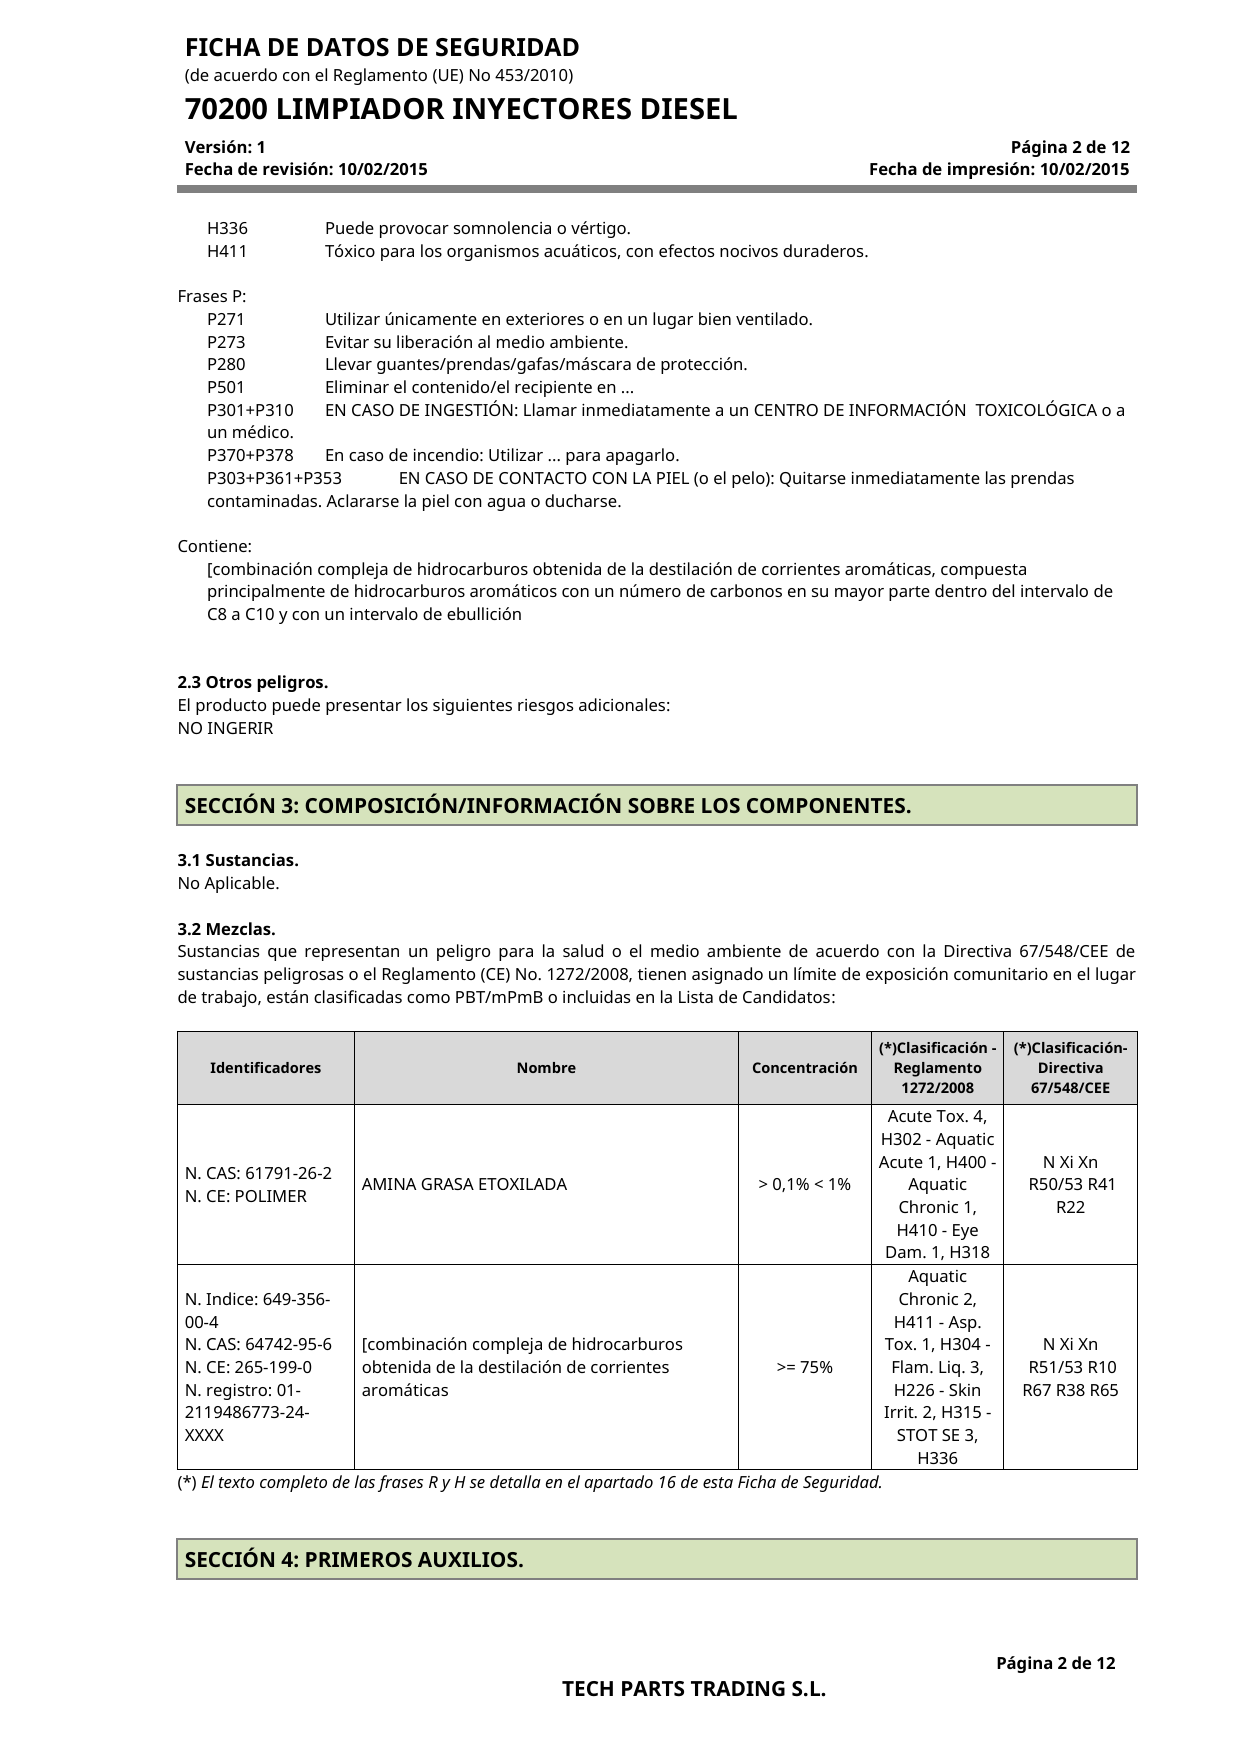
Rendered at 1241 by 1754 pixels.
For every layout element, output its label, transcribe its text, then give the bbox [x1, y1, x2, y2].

text El producto puede presentar los siguientes riesgos adicionales: [177, 693, 1137, 716]
table_header Nombre [355, 1032, 738, 1104]
table_cell N. Indice: 649-356-00-4 N. CAS: 64742-95-6 N. CE: 265-199-0 N. registro: 01-2119486773-24-XXXX [178, 1265, 354, 1469]
table_header Concentración [739, 1032, 871, 1104]
text H336 Puede provocar somnolencia o vértigo. [207, 217, 1137, 239]
text P303+P361+P353 EN CASO DE CONTACTO CON LA PIEL (o el pelo): Quitarse inmediatamente las prendas contaminadas. Aclararse la piel con agua o ducharse. [207, 466, 1137, 512]
table_header SECCIÓN 4: PRIMEROS AUXILIOS. [178, 1540, 1136, 1578]
text P271 Utilizar únicamente en exteriores o en un lugar bien ventilado. [207, 307, 1137, 330]
text No Aplicable. [177, 872, 1137, 894]
text [combinación compleja de hidrocarburos obtenida de la destilación de corrientes aromáticas, compuesta principalmente de hidrocarburos aromáticos con un número de carbonos en su mayor parte dentro del intervalo de C8 a C10 y con un intervalo de ebullición [207, 557, 1137, 625]
table_header (*)Clasificación-Directiva 67/548/CEE [1004, 1032, 1137, 1104]
text P280 Llevar guantes/prendas/gafas/máscara de protección. [207, 353, 1137, 376]
table_header Identificadores [178, 1032, 354, 1104]
table_cell [combinación compleja de hidrocarburos obtenida de la destilación de corrientes aromáticas [355, 1265, 738, 1469]
table_header SECCIÓN 3: COMPOSICIÓN/INFORMACIÓN SOBRE LOS COMPONENTES. [178, 786, 1136, 824]
text P301+P310 EN CASO DE INGESTIÓN: Llamar inmediatamente a un CENTRO DE INFORMACIÓN TOXICOLÓGICA o a un médico. [207, 398, 1137, 444]
table_cell AMINA GRASA ETOXILADA [355, 1105, 738, 1264]
text P501 Eliminar el contenido/el recipiente en ... [207, 376, 1137, 398]
text Frases P: [177, 285, 1137, 307]
text Contiene: [177, 534, 1137, 557]
text 3.1 Sustancias. [177, 849, 1137, 872]
table_cell >= 75% [739, 1265, 871, 1469]
text Sustancias que representan un peligro para la salud o el medio ambiente de acuerdo con la Directiva 67/548/CEE de sustancias peligrosas o el Reglamento (CE) No. 1272/2008, tienen asignado un límite de exposición comunitario en el lugar de trabajo, están clasificadas como PBT/mPmB o incluidas en la Lista de Candidatos: [177, 940, 1137, 1008]
text P273 Evitar su liberación al medio ambiente. [207, 330, 1137, 353]
text H411 Tóxico para los organismos acuáticos, con efectos nocivos duraderos. [207, 239, 1137, 262]
table_header (*)Clasificación -Reglamento 1272/2008 [872, 1032, 1003, 1104]
table_cell N Xi Xn R50/53 R41 R22 [1004, 1105, 1137, 1264]
table_cell Acute Tox. 4, H302 - Aquatic Acute 1, H400 - Aquatic Chronic 1, H410 - Eye Dam. 1, H318 [872, 1105, 1003, 1264]
table_cell Aquatic Chronic 2, H411 - Asp. Tox. 1, H304 - Flam. Liq. 3, H226 - Skin Irrit. 2, H315 - STOT SE 3, H336 [872, 1265, 1003, 1469]
table_cell > 0,1% < 1% [739, 1105, 871, 1264]
text P370+P378 En caso de incendio: Utilizar ... para apagarlo. [207, 444, 1137, 466]
text 2.3 Otros peligros. [177, 671, 1137, 693]
text NO INGERIR [177, 716, 1137, 739]
table_cell N. CAS: 61791-26-2 N. CE: POLIMER [178, 1105, 354, 1264]
text 3.2 Mezclas. [177, 917, 1137, 940]
text (*) El texto completo de las frases R y H se detalla en el apartado 16 de esta Ficha de Seguridad. [177, 1470, 1137, 1493]
table_cell N Xi Xn R51/53 R10 R67 R38 R65 [1004, 1265, 1137, 1469]
